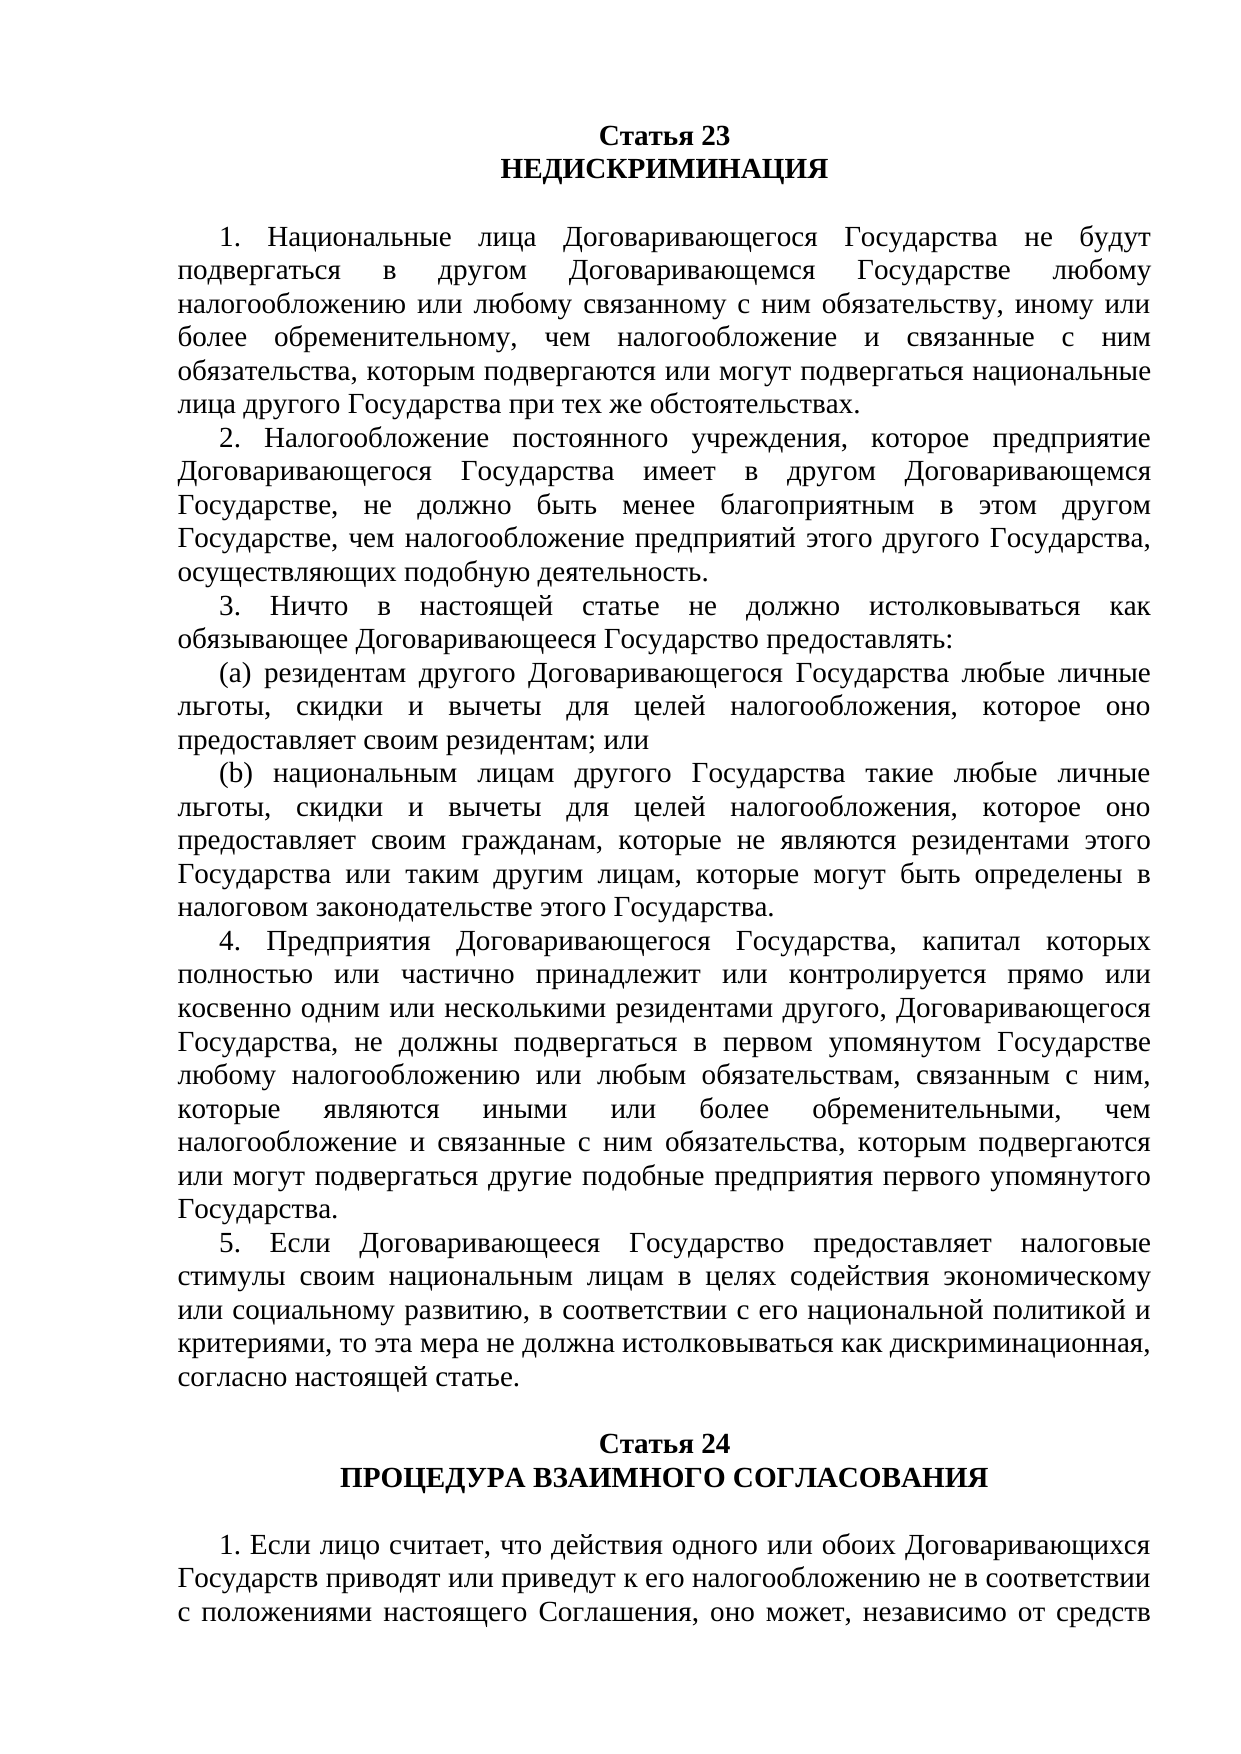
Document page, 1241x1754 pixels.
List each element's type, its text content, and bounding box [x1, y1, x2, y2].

text 1. Национальные лица Договаривающегося Государства не будут подвергаться в другом Договаривающемся Государстве любому налогообложению или любому связанному с ним обязательству, иному или более обременительному, чем налогообложение и связанные с ним обязательства, которым подвергаются или могут подвергаться национальные лица другого Государства при тех же обстоятельствах. [177, 219, 1152, 420]
text (b) национальным лицам другого Государства такие любые личные льготы, скидки и вычеты для целей налогообложения, которое оно предоставляет своим гражданам, которые не являются резидентами этого Государства или таким другим лицам, которые могут быть определены в налоговом законодательстве этого Государства. [177, 755, 1152, 923]
text 3. Ничто в настоящей статье не должно истолковываться как обязывающее Договаривающееся Государство предоставлять: [177, 588, 1152, 655]
text Статья 23 [177, 118, 1152, 152]
text ПРОЦЕДУРА ВЗАИМНОГО СОГЛАСОВАНИЯ [177, 1460, 1152, 1493]
text 4. Предприятия Договаривающегося Государства, капитал которых полностью или частично принадлежит или контролируется прямо или косвенно одним или несколькими резидентами другого, Договаривающегося Государства, не должны подвергаться в первом упомянутом Государстве любому налогообложению или любым обязательствам, связанным с ним, которые являются иными или более обременительными, чем налогообложение и связанные с ним обязательства, которым подвергаются или могут подвергаться другие подобные предприятия первого упомянутого Государства. [177, 923, 1152, 1225]
text 5. Если Договаривающееся Государство предоставляет налоговые стимулы своим национальным лицам в целях содействия экономическому или социальному развитию, в соответствии с его национальной политикой и критериями, то эта мера не должна истолковываться как дискриминационная, согласно настоящей статье. [177, 1225, 1152, 1393]
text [177, 1527, 1152, 1627]
text Статья 24 [177, 1426, 1152, 1460]
text (а) резидентам другого Договаривающегося Государства любые личные льготы, скидки и вычеты для целей налогообложения, которое оно предоставляет своим резидентам; или [177, 655, 1152, 755]
text НЕДИСКРИМИНАЦИЯ [177, 152, 1152, 185]
text 2. Налогообложение постоянного учреждения, которое предприятие Договаривающегося Государства имеет в другом Договаривающемся Государстве, не должно быть менее благоприятным в этом другом Государстве, чем налогообложение предприятий этого другого Государства, осуществляющих подобную деятельность. [177, 420, 1152, 588]
